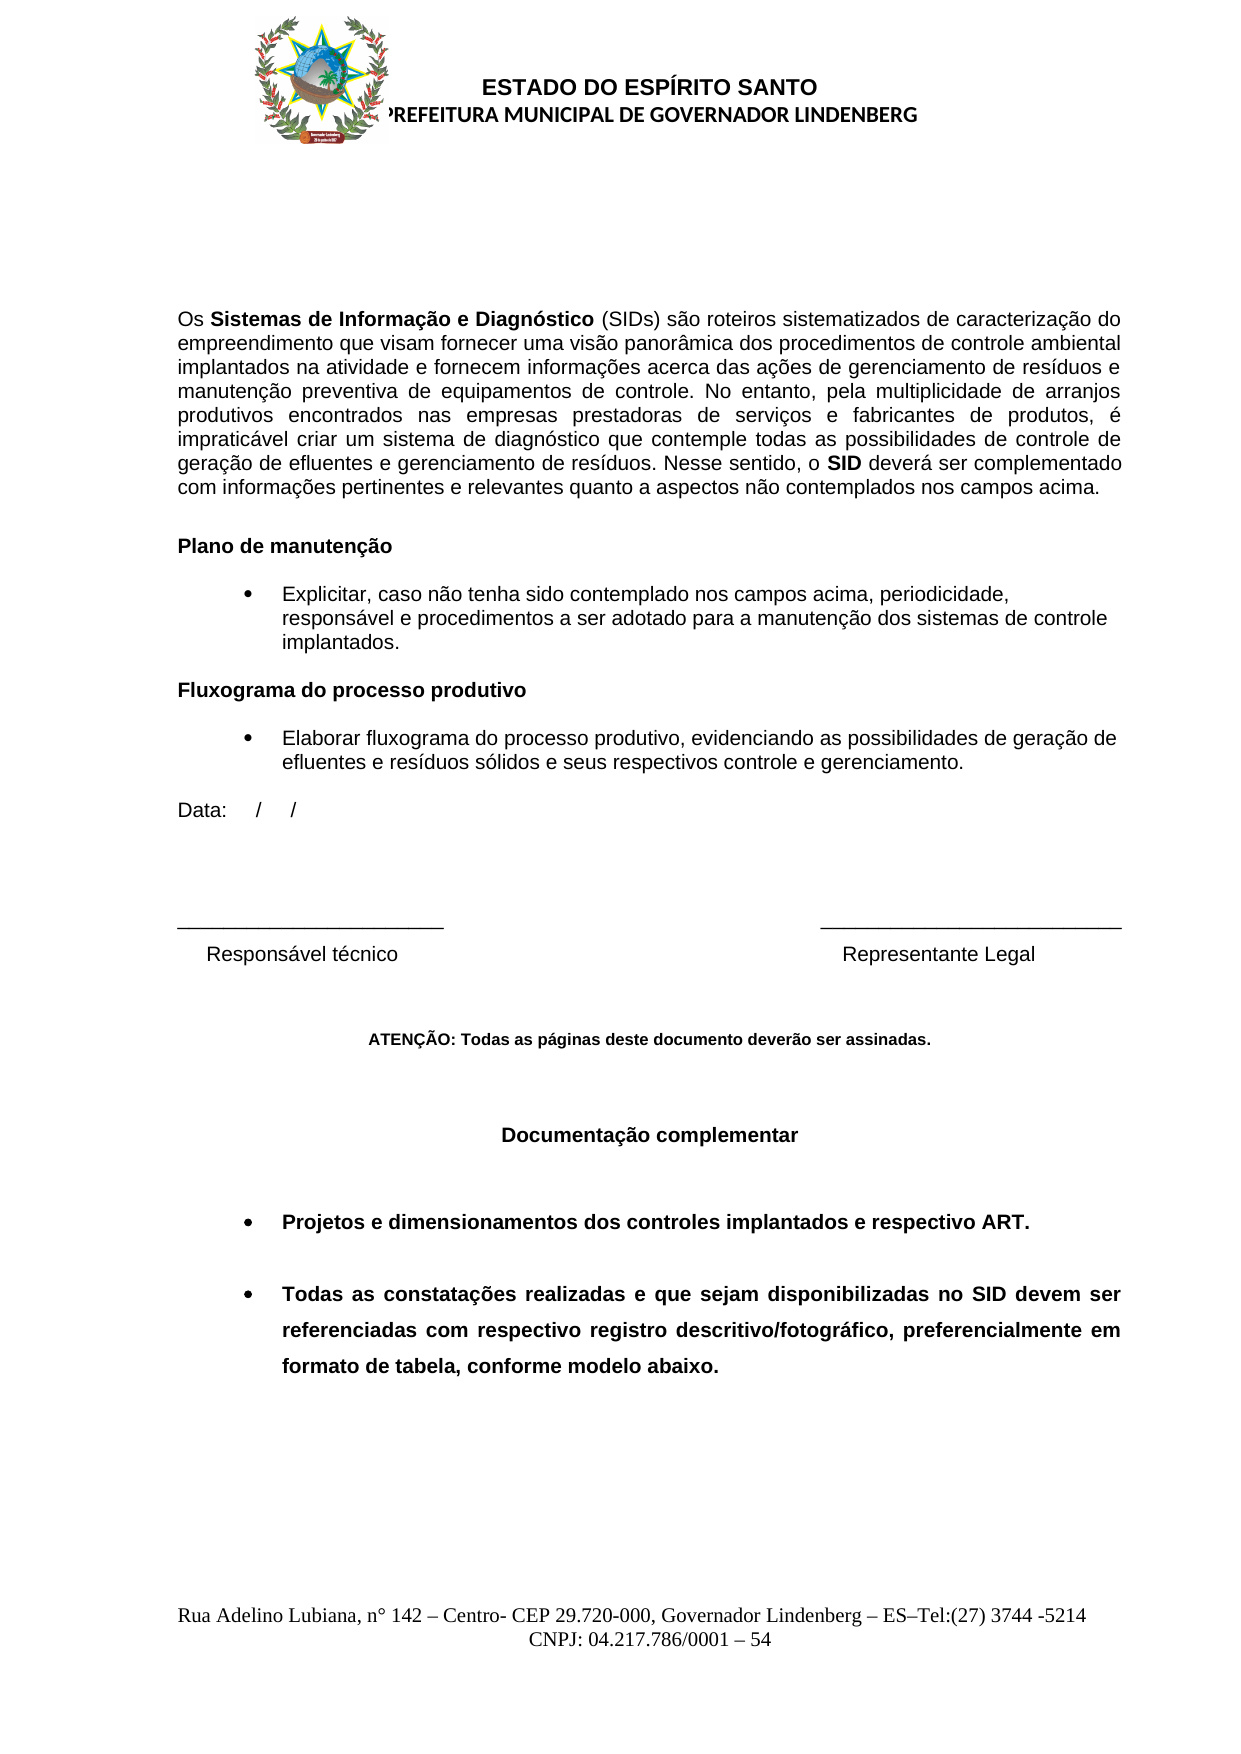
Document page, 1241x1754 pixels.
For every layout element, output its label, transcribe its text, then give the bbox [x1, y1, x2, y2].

list Elaborar fluxograma do processo produtivo, evidenciando as possibilidades de geração de efluentes e resíduos sólidos e seus respectivos controle e gerenciamento. [244, 726, 1122, 774]
text Documentação complementar [177, 1122, 1122, 1146]
text Fluxograma do processo produtivo [177, 678, 1122, 702]
text _______________________ __________________________ Responsável técnico Representante Legal [177, 906, 1122, 965]
list Explicitar, caso não tenha sido contemplado nos campos acima, periodicidade, responsável e procedimentos a ser adotado para a manutenção dos sistemas de controle implantados. [244, 582, 1122, 654]
text Os Sistemas de Informação e Diagnóstico (SIDs) são roteiros sistematizados de caracterização do empreendimento que visam fornecer uma visão panorâmica dos procedimentos de controle ambiental implantados na atividade e fornecem informações acerca das ações de gerenciamento de resíduos e manutenção preventiva de equipamentos de controle. No entanto, pela multiplicidade de arranjos produtivos encontrados nas empresas prestadoras de serviços e fabricantes de produtos, é impraticável criar um sistema de diagnóstico que contemple todas as possibilidades de controle de geração de efluentes e gerenciamento de resíduos. Nesse sentido, o SID deverá ser complementado com informações pertinentes e relevantes quanto a aspectos não contemplados nos campos acima. [177, 307, 1122, 498]
list Todas as constatações realizadas e que sejam disponibilizadas no SID devem ser referenciadas com respectivo registro descritivo/fotográfico, preferencialmente em formato de tabela, conforme modelo abaixo. [244, 1282, 1122, 1378]
picture [254, 16, 389, 144]
text ATENÇÃO: Todas as páginas deste documento deverão ser assinadas. [177, 1030, 1122, 1049]
text Data: / / [177, 798, 1122, 822]
list Projetos e dimensionamentos dos controles implantados e respectivo ART. [244, 1210, 1122, 1234]
text Plano de manutenção [177, 533, 1122, 557]
